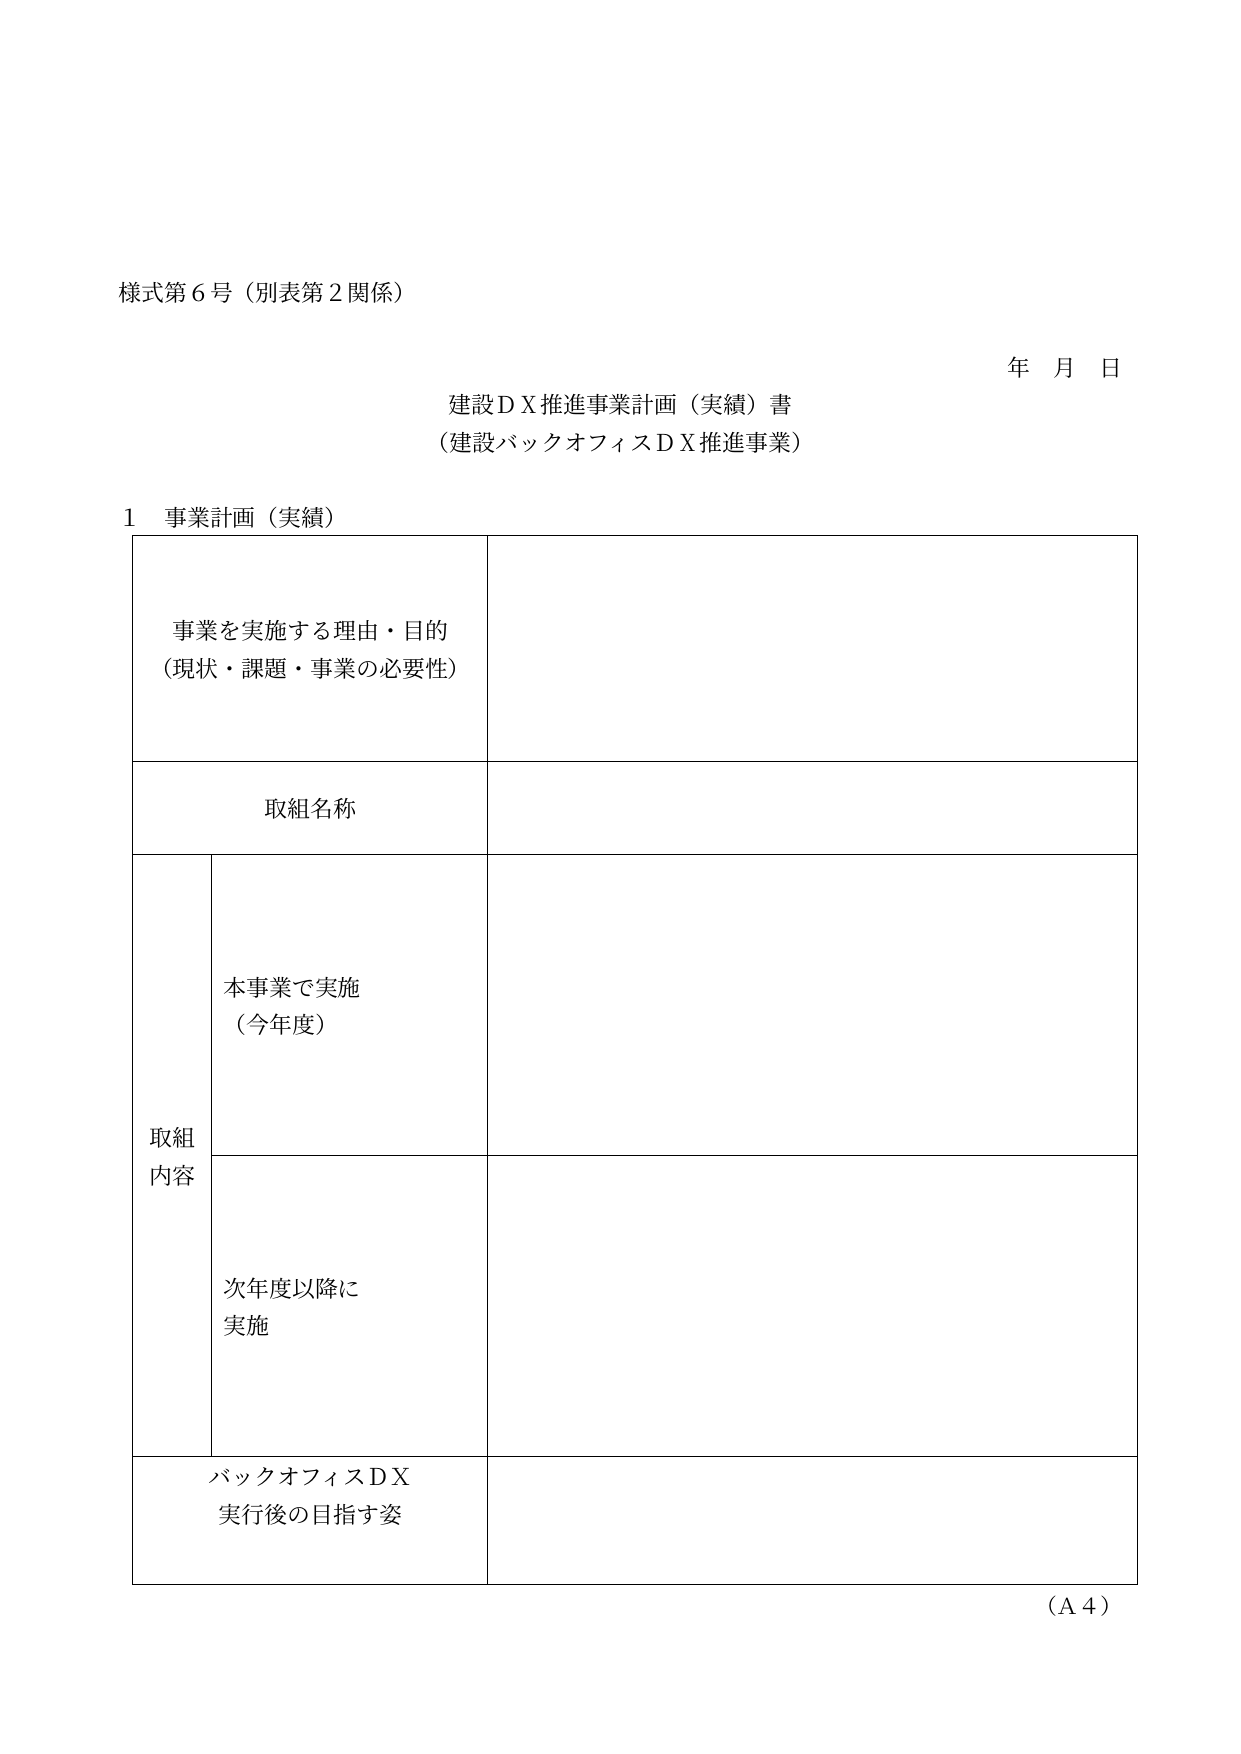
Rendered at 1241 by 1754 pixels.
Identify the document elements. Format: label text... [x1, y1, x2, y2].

text １ 事業計画（実績） [118, 497, 1122, 535]
text 年 月 日 [118, 347, 1122, 385]
table_cell バックオフィスＤＸ 実行後の目指す姿 [133, 1457, 487, 1584]
text 建設ＤⅩ推進事業計画（実績）書 [118, 385, 1122, 422]
table_cell [488, 855, 1137, 1155]
table_cell 取組名称 [133, 762, 487, 854]
table_cell [488, 1156, 1137, 1456]
table_cell [488, 762, 1137, 854]
table_cell [488, 1457, 1137, 1584]
table_cell 取組 内容 [133, 855, 211, 1456]
table_cell 本事業で実施 （今年度） [212, 855, 487, 1155]
text （建設バックオフィスＤⅩ推進事業） [118, 422, 1122, 460]
text 様式第６号（別表第２関係） [118, 272, 1122, 310]
table_header 事業を実施する理由・目的 （現状・課題・事業の必要性） [133, 536, 487, 761]
table_cell 次年度以降に 実施 [212, 1156, 487, 1456]
table_header [488, 536, 1137, 761]
